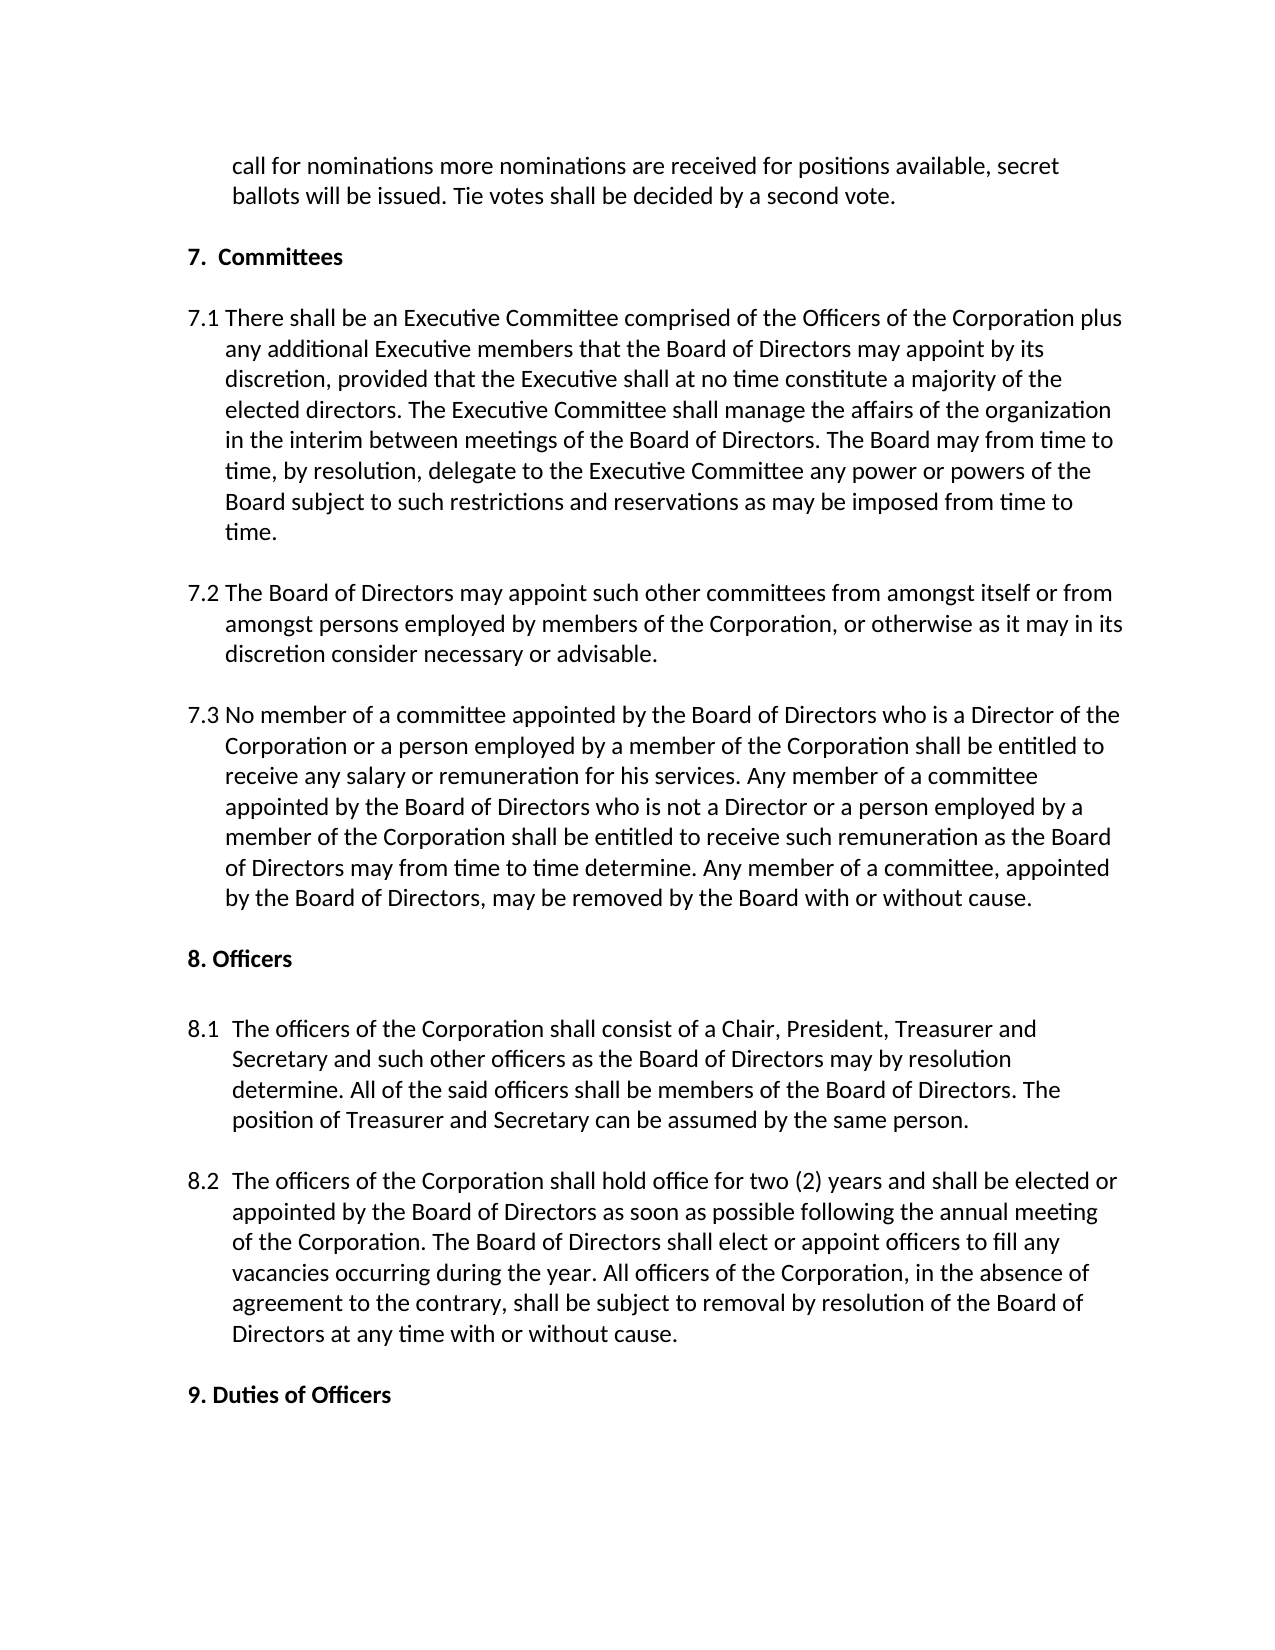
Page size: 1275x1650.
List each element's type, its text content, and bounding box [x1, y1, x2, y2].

list No member of a committee appointed by the Board of Directors who is a Director of the Corporation or a person employed by a member of the Corporation shall be entitled to receive any salary or remuneration for his services. Any member of a committee appointed by the Board of Directors who is not a Director or a person employed by a member of the Corporation shall be entitled to receive such remuneration as the Board of Directors may from time to time determine. Any member of a committee, appointed by the Board of Directors, may be removed by the Board with or without cause. [187, 699, 1125, 913]
subtitle 9. Duties of Officers [187, 1379, 1125, 1410]
subtitle 8. Officers [187, 943, 1125, 974]
list The officers of the Corporation shall consist of a Chair, President, Treasurer and Secretary and such other officers as the Board of Directors may by resolution determine. All of the said officers shall be members of the Board of Directors. The position of Treasurer and Secretary can be assumed by the same person. [187, 1013, 1125, 1135]
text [187, 150, 1125, 211]
list The Board of Directors may appoint such other committees from amongst itself or from amongst persons employed by members of the Corporation, or otherwise as it may in its discretion consider necessary or advisable. [187, 577, 1125, 669]
text 7. Committees [187, 242, 1125, 272]
list The officers of the Corporation shall hold office for two (2) years and shall be elected or appointed by the Board of Directors as soon as possible following the annual meeting of the Corporation. The Board of Directors shall elect or appoint officers to fill any vacancies occurring during the year. All officers of the Corporation, in the absence of agreement to the contrary, shall be subject to removal by resolution of the Board of Directors at any time with or without cause. [187, 1166, 1125, 1349]
list There shall be an Executive Committee comprised of the Officers of the Corporation plus any additional Executive members that the Board of Directors may appoint by its discretion, provided that the Executive shall at no time constitute a majority of the elected directors. The Executive Committee shall manage the affairs of the organization in the interim between meetings of the Board of Directors. The Board may from time to time, by resolution, delegate to the Executive Committee any power or powers of the Board subject to such restrictions and reservations as may be imposed from time to time. [187, 303, 1125, 547]
